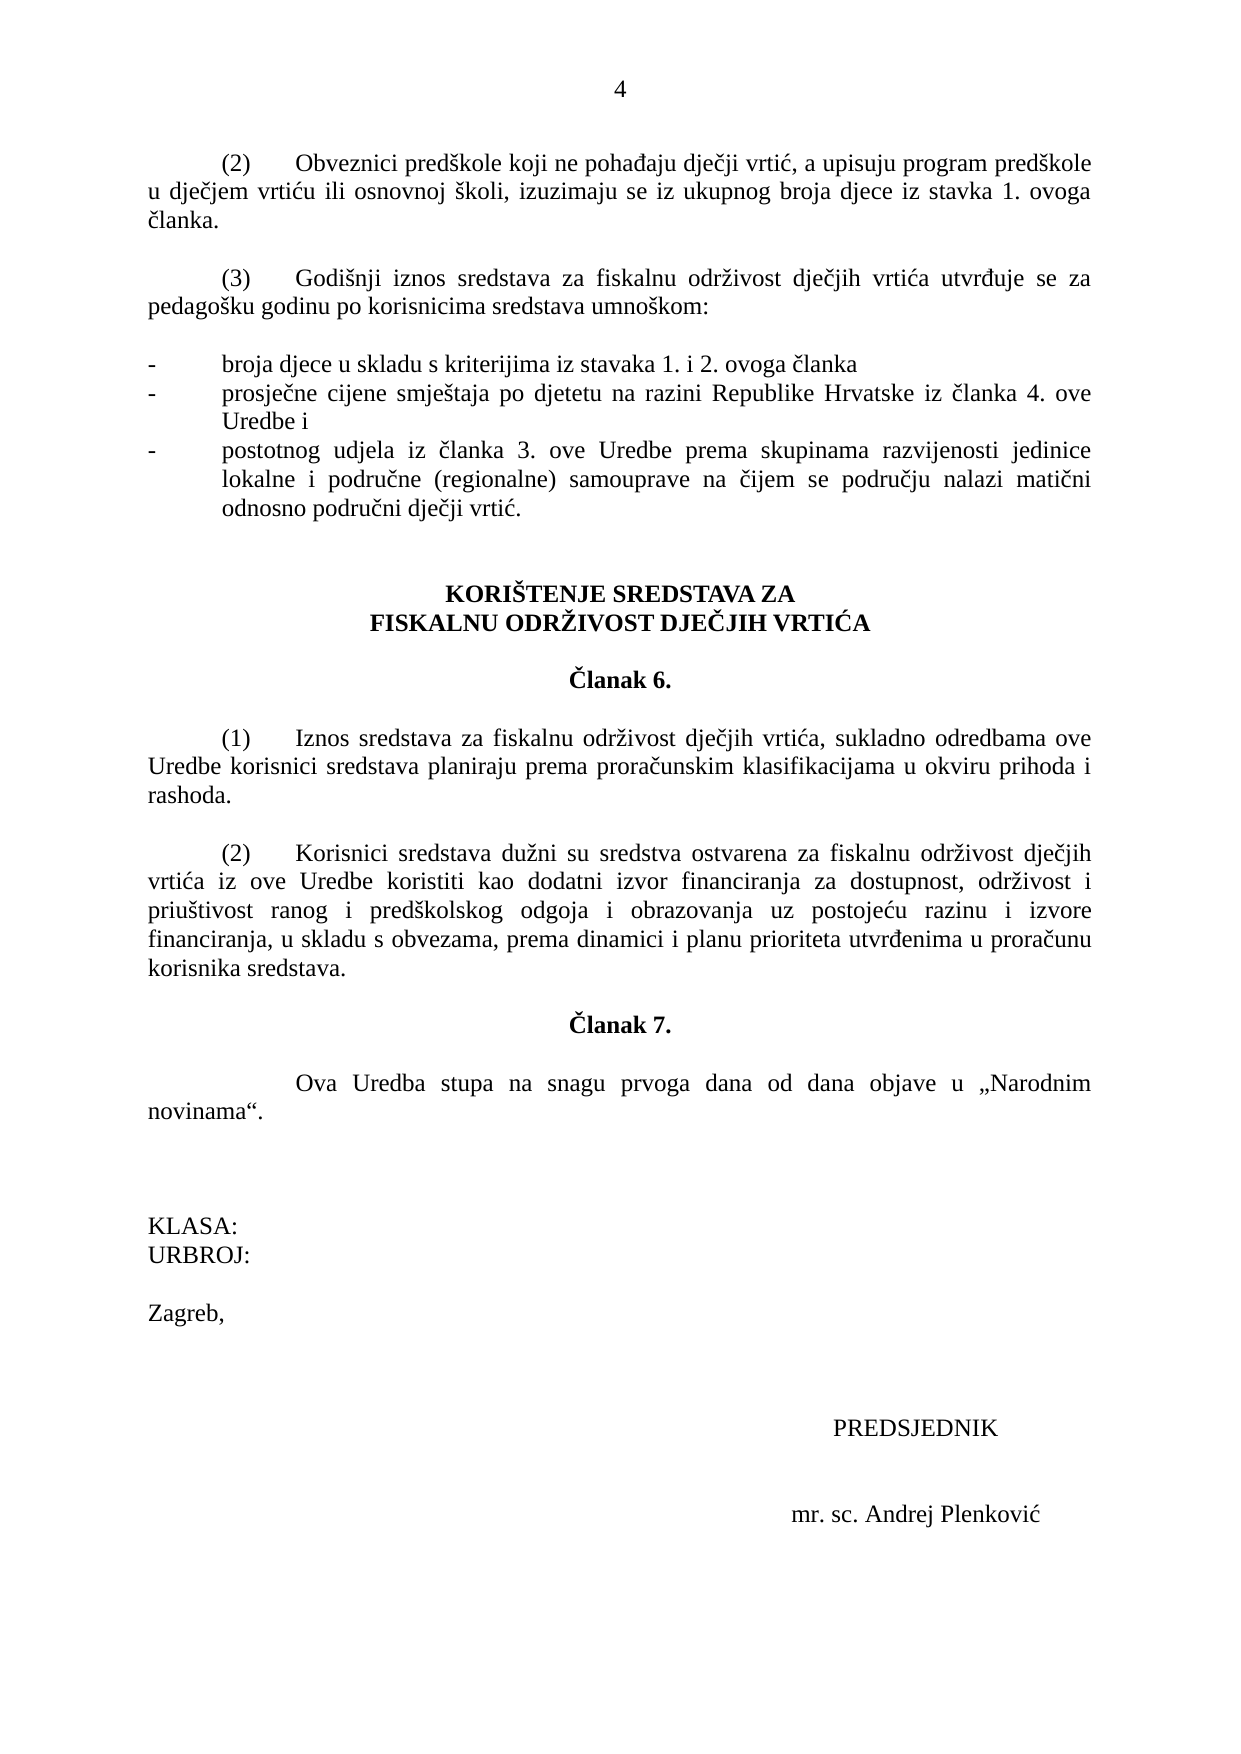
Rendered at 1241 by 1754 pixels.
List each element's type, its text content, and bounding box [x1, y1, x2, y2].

text FISKALNU ODRŽIVOST DJEČJIH VRTIĆA [148, 608, 1092, 636]
text Ova Uredba stupa na snagu prvoga dana od dana objave u „Narodnim novinama“. [148, 1068, 1092, 1125]
text (2) Obveznici predškole koji ne pohađaju dječji vrtić, a upisuju program predškole u dječjem vrtiću ili osnovnoj školi, izuzimaju se iz ukupnog broja djece iz stavka 1. ovoga članka. [148, 148, 1092, 234]
text - prosječne cijene smještaja po djetetu na razini Republike Hrvatske iz članka 4. ove Uredbe i [148, 378, 1092, 435]
text mr. sc. Andrej Plenković [148, 1499, 1092, 1528]
text KLASA: [148, 1211, 1092, 1240]
text URBROJ: [148, 1240, 1092, 1269]
text Članak 7. [148, 1010, 1092, 1039]
text Zagreb, [148, 1298, 1092, 1326]
text PREDSJEDNIK [148, 1413, 1092, 1441]
text (3) Godišnji iznos sredstava za fiskalnu održivost dječjih vrtića utvrđuje se za pedagošku godinu po korisnicima sredstava umnoškom: [148, 263, 1092, 320]
text KORIŠTENJE SREDSTAVA ZA [148, 579, 1092, 608]
text - postotnog udjela iz članka 3. ove Uredbe prema skupinama razvijenosti jedinice lokalne i područne (regionalne) samouprave na čijem se području nalazi matični odnosno područni dječji vrtić. [148, 435, 1092, 521]
text (2) Korisnici sredstava dužni su sredstva ostvarena za fiskalnu održivost dječjih vrtića iz ove Uredbe koristiti kao dodatni izvor financiranja za dostupnost, održivost i priuštivost ranog i predškolskog odgoja i obrazovanja uz postojeću razinu i izvore financiranja, u skladu s obvezama, prema dinamici i planu prioriteta utvrđenima u proračunu korisnika sredstava. [148, 838, 1092, 981]
text - broja djece u skladu s kriterijima iz stavaka 1. i 2. ovoga članka [148, 349, 1092, 378]
text Članak 6. [148, 665, 1092, 694]
text (1) Iznos sredstava za fiskalnu održivost dječjih vrtića, sukladno odredbama ove Uredbe korisnici sredstava planiraju prema proračunskim klasifikacijama u okviru prihoda i rashoda. [148, 723, 1092, 809]
